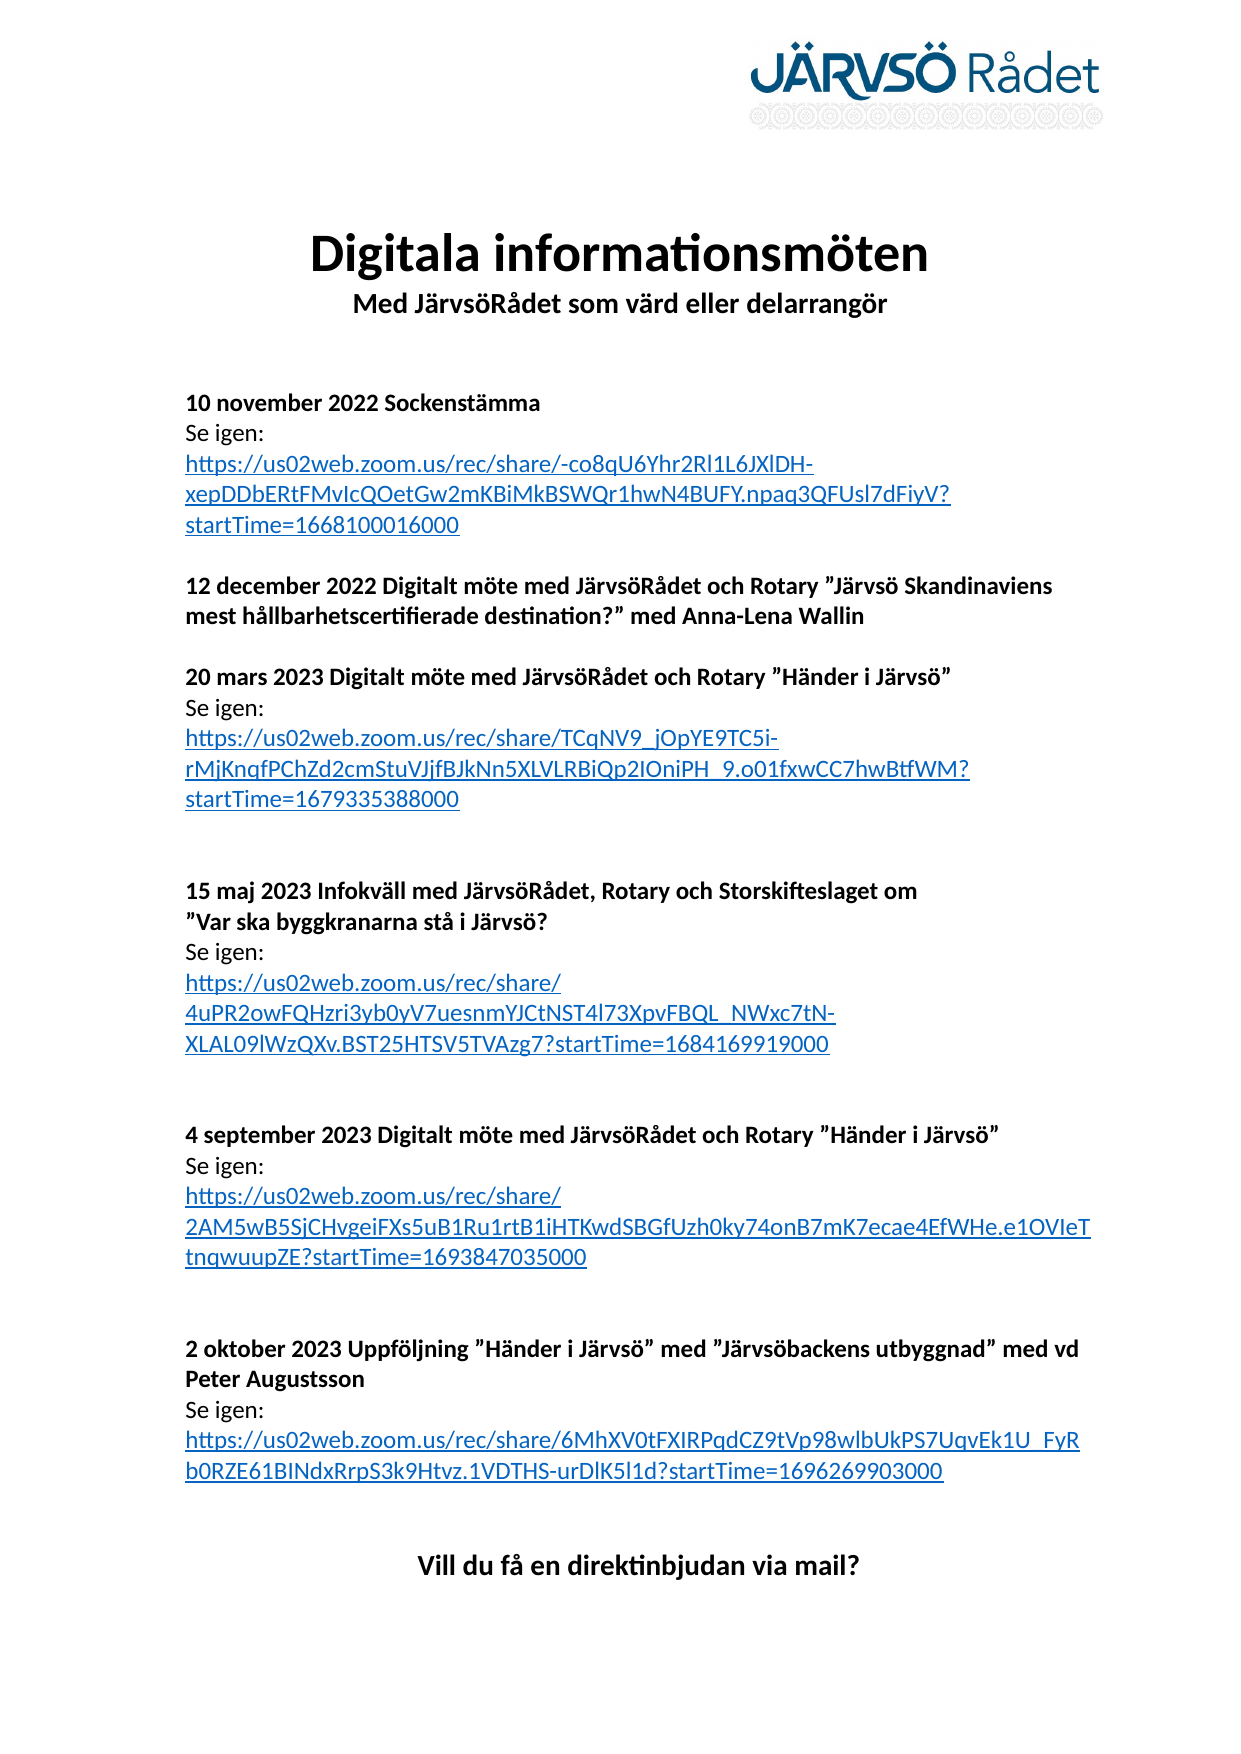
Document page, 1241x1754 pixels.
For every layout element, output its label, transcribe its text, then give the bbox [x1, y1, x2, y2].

text Se igen: https://us02web.zoom.us/rec/share/6MhXV0tFXIRPqdCZ9tVp98wlbUkPS7UqvEk1U_FyRb0RZE61BINdxRrpS3k9Htvz.1VDTHS-urDlK5l1d?startTime=1696269903000 [185, 1394, 1093, 1486]
text Se igen: [185, 936, 1093, 967]
text Med JärvsöRådet som värd eller delarrangör [148, 285, 1093, 321]
text 15 maj 2023 Infokväll med JärvsöRådet, Rotary och Storskifteslaget om [185, 875, 1093, 906]
text 10 november 2022 Sockenstämma [185, 387, 1093, 417]
text https://us02web.zoom.us/rec/share/4uPR2owFQHzri3yb0yV7uesnmYJCtNST4l73XpvFBQL_NWxc7tN-XLAL09lWzQXv.BST25HTSV5TVAzg7?startTime=1684169919000 [185, 967, 1093, 1058]
text https://us02web.zoom.us/rec/share/2AM5wB5SjCHvgeiFXs5uB1Ru1rtB1iHTKwdSBGfUzh0ky74onB7mK7ecae4EfWHe.e1OVIeTtnqwuupZE?startTime=1693847035000 [185, 1180, 1093, 1272]
text Vill du få en direktinbjudan via mail? [185, 1547, 1093, 1582]
text https://us02web.zoom.us/rec/share/TCqNV9_jOpYE9TC5i-rMjKnqfPChZd2cmStuVJjfBJkNn5XLVLRBiQp2IOniPH_9.o01fxwCC7hwBtfWM?startTime=1679335388000 [185, 722, 1093, 814]
text 4 september 2023 Digitalt möte med JärvsöRådet och Rotary ”Händer i Järvsö” [185, 1119, 1093, 1150]
text 12 december 2022 Digitalt möte med JärvsöRådet och Rotary ”Järvsö Skandinaviens mest hållbarhetscertifierade destination?” med Anna-Lena Wallin [185, 570, 1093, 631]
text 2 oktober 2023 Uppföljning ”Händer i Järvsö” med ”Järvsöbackens utbyggnad” med vd Peter Augustsson [185, 1333, 1093, 1394]
text ”Var ska byggkranarna stå i Järvsö? [185, 906, 1093, 936]
text Se igen: [185, 417, 1093, 448]
picture [747, 37, 1105, 133]
text Se igen: [185, 1150, 1093, 1180]
text 20 mars 2023 Digitalt möte med JärvsöRådet och Rotary ”Händer i Järvsö” [185, 661, 1093, 692]
text https://us02web.zoom.us/rec/share/-co8qU6Yhr2Rl1L6JXlDH-xepDDbERtFMvIcQOetGw2mKBiMkBSWQr1hwN4BUFY.npaq3QFUsl7dFiyV?startTime=1668100016000 [185, 448, 1093, 539]
text Se igen: [185, 692, 1093, 722]
text Digitala informationsmöten [148, 219, 1093, 285]
